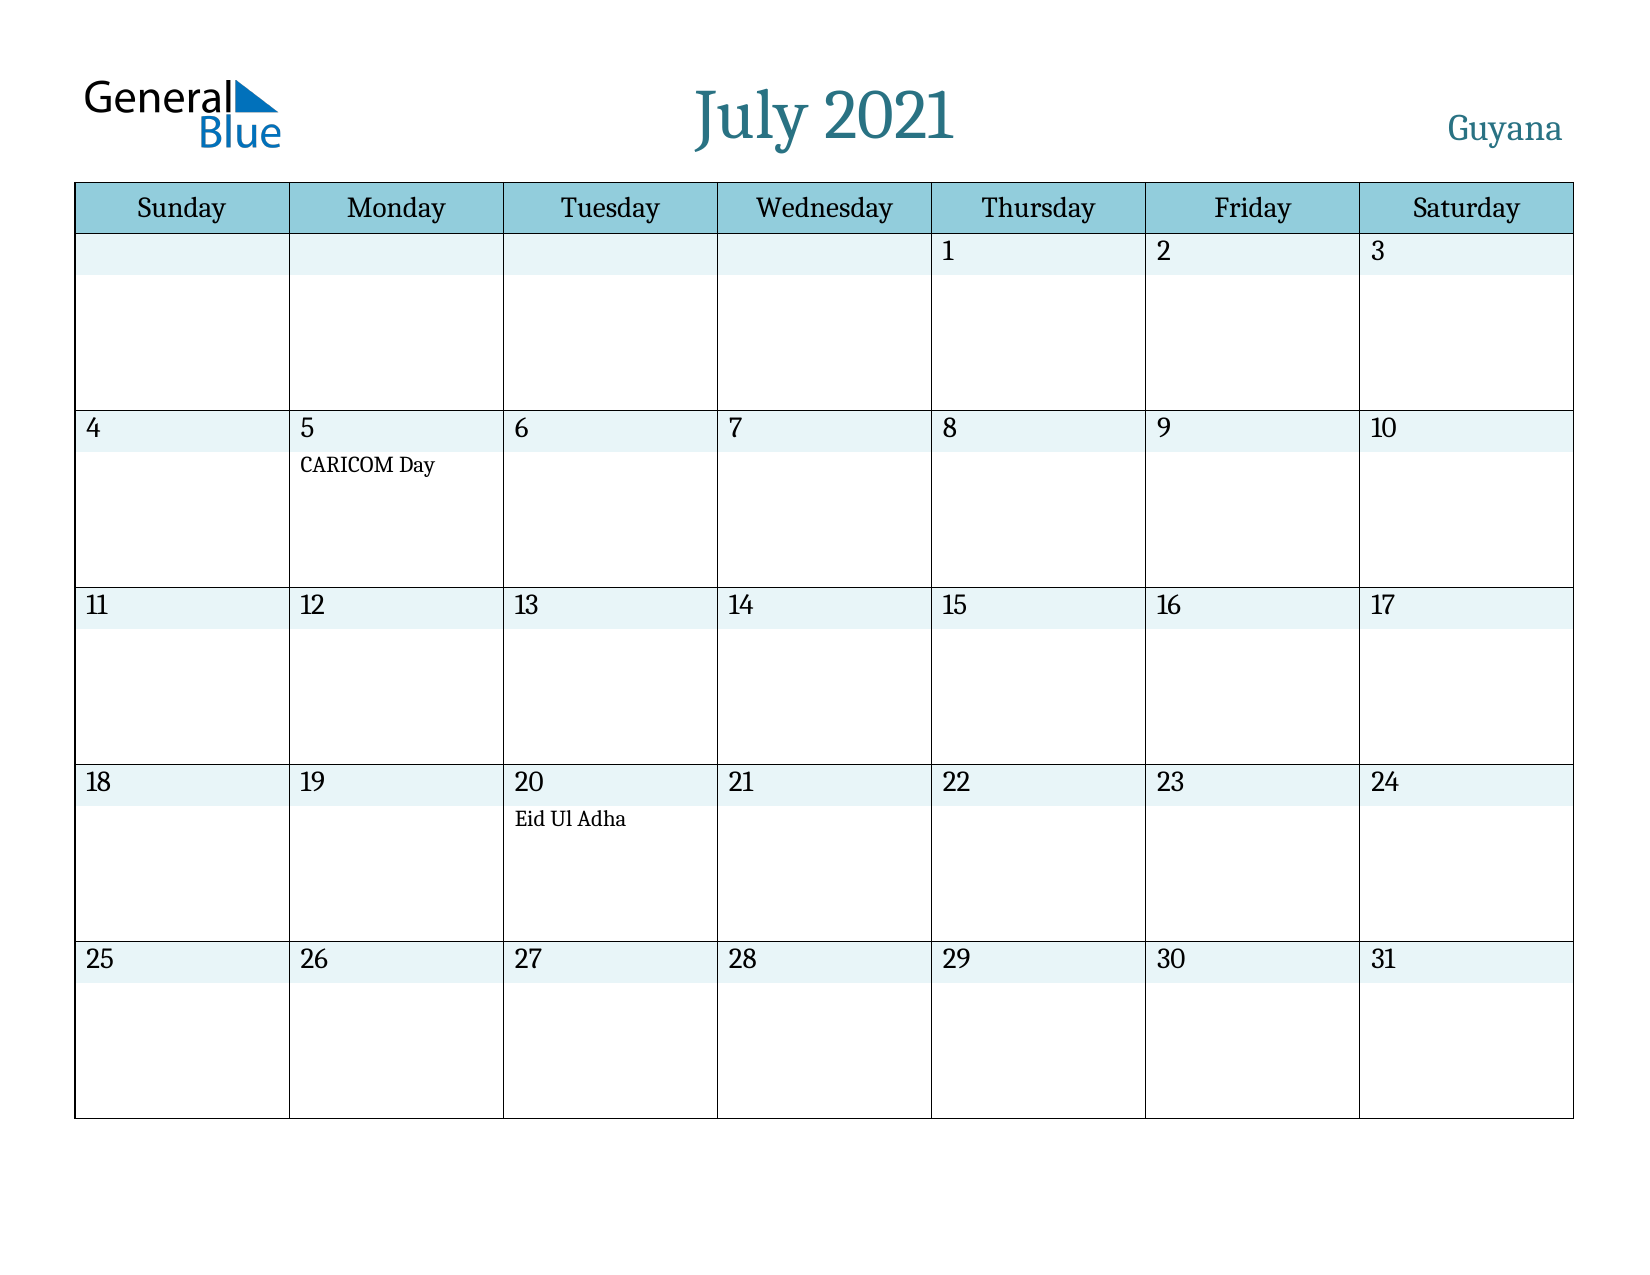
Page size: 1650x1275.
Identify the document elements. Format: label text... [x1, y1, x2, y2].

table_header July 2021 [503, 75, 1146, 182]
table_cell 28 [718, 942, 931, 983]
table_cell [76, 234, 289, 275]
table_cell [718, 629, 931, 764]
table_cell [290, 234, 503, 275]
table_cell [504, 275, 717, 410]
table_cell [718, 806, 931, 941]
picture [85, 80, 281, 148]
table_cell [932, 452, 1145, 587]
table_cell [290, 275, 503, 410]
table_cell 27 [504, 942, 717, 983]
table_cell 23 [1146, 765, 1359, 806]
table_cell 9 [1146, 411, 1359, 452]
table_cell [932, 629, 1145, 764]
table_cell [932, 983, 1145, 1118]
table_cell 21 [718, 765, 931, 806]
table_header [75, 75, 503, 182]
table_cell [290, 629, 503, 764]
table_cell [1360, 275, 1573, 410]
table_cell [290, 983, 503, 1118]
table_cell 18 [76, 765, 289, 806]
table_cell [1146, 629, 1359, 764]
table_cell [718, 234, 931, 275]
table_cell 13 [504, 588, 717, 629]
table_cell 19 [290, 765, 503, 806]
table_cell 24 [1360, 765, 1573, 806]
table_cell [76, 275, 289, 410]
table_cell 2 [1146, 234, 1359, 275]
table_cell Wednesday [718, 183, 931, 233]
table_cell 22 [932, 765, 1145, 806]
table_cell [1360, 629, 1573, 764]
table_cell [76, 629, 289, 764]
table_cell [1360, 806, 1573, 941]
table_cell [290, 806, 503, 941]
table_cell [76, 452, 289, 587]
table_cell 10 [1360, 411, 1573, 452]
table_cell 5 [290, 411, 503, 452]
table_cell 15 [932, 588, 1145, 629]
table_cell [932, 275, 1145, 410]
table_cell [504, 629, 717, 764]
table_cell [76, 983, 289, 1118]
table_cell 30 [1146, 942, 1359, 983]
table_cell Tuesday [504, 183, 717, 233]
table_cell 4 [76, 411, 289, 452]
table_cell CARICOM Day [290, 452, 503, 587]
table_cell [504, 452, 717, 587]
table_cell [76, 806, 289, 941]
table_cell [1146, 452, 1359, 587]
table_cell [932, 806, 1145, 941]
table_cell 25 [76, 942, 289, 983]
table_cell [718, 452, 931, 587]
table_cell [718, 275, 931, 410]
table_cell 8 [932, 411, 1145, 452]
table_cell 20 [504, 765, 717, 806]
table_cell [1146, 806, 1359, 941]
table_cell [504, 983, 717, 1118]
table_cell Eid Ul Adha [504, 806, 717, 941]
table_header Guyana [1146, 75, 1574, 182]
table_cell Monday [290, 183, 503, 233]
table_cell [504, 234, 717, 275]
table_cell [1146, 275, 1359, 410]
table_cell Thursday [932, 183, 1145, 233]
table_cell 11 [76, 588, 289, 629]
table_cell Saturday [1360, 183, 1573, 233]
table_cell 12 [290, 588, 503, 629]
table_cell [718, 983, 931, 1118]
table_cell 14 [718, 588, 931, 629]
table_cell 16 [1146, 588, 1359, 629]
table_cell 29 [932, 942, 1145, 983]
table_cell 26 [290, 942, 503, 983]
table_cell 3 [1360, 234, 1573, 275]
table_cell 31 [1360, 942, 1573, 983]
table_cell [1360, 452, 1573, 587]
table_cell 7 [718, 411, 931, 452]
table_cell Sunday [76, 183, 289, 233]
table_cell Friday [1146, 183, 1359, 233]
table_cell [1360, 983, 1573, 1118]
table_cell 17 [1360, 588, 1573, 629]
table_cell 6 [504, 411, 717, 452]
table_cell 1 [932, 234, 1145, 275]
table_cell [1146, 983, 1359, 1118]
